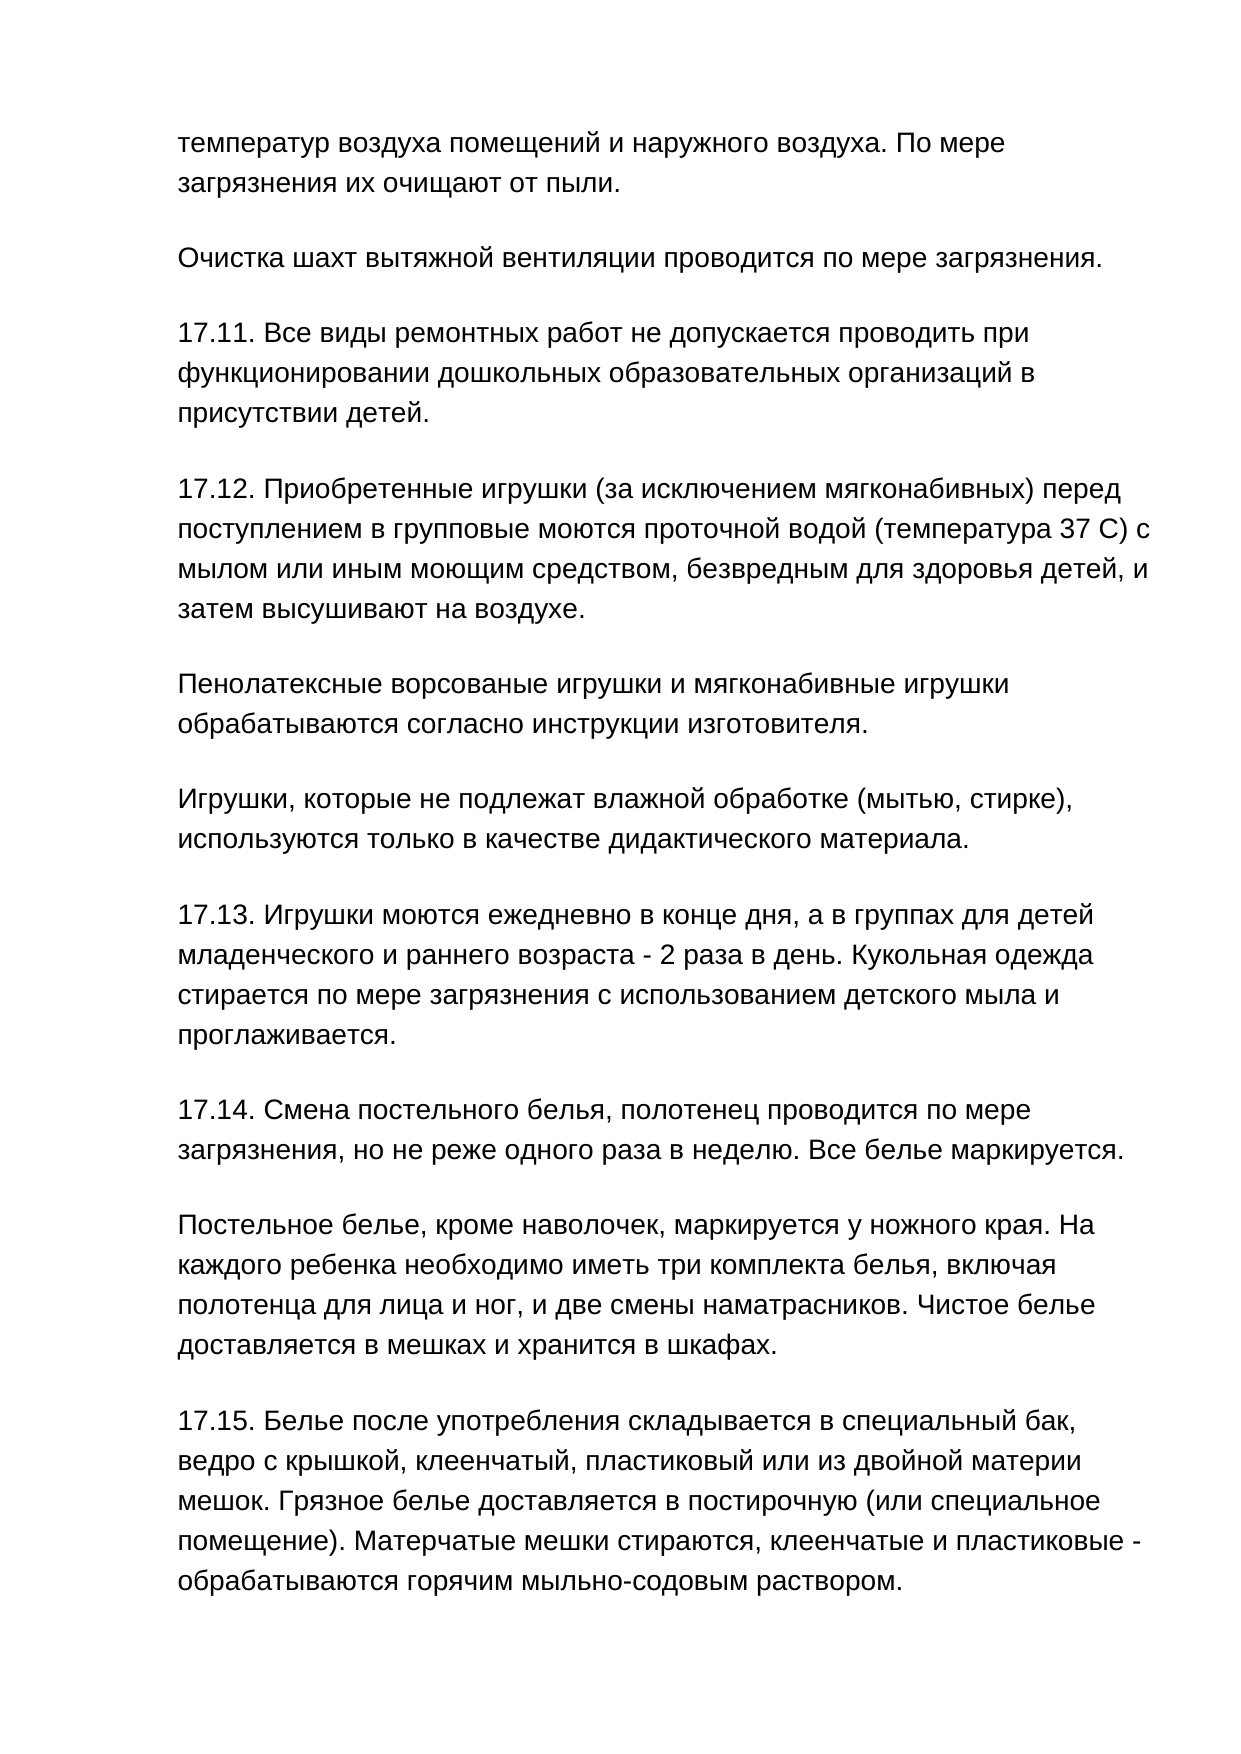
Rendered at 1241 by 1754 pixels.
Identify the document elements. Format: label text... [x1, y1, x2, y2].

text Очистка шахт вытяжной вентиляции проводится по мере загрязнения. [177, 233, 1152, 273]
text Постельное белье, кроме наволочек, маркируется у ножного края. На каждого ребенка необходимо иметь три комплекта белья, включая полотенца для лица и ног, и две смены наматрасников. Чистое белье доставляется в мешках и хранится в шкафах. [177, 1201, 1152, 1361]
text 17.11. Все виды ремонтных работ не допускается проводить при функционировании дошкольных образовательных организаций в присутствии детей. [177, 309, 1152, 429]
text Игрушки, которые не подлежат влажной обработке (мытью, стирке), используются только в качестве дидактического материала. [177, 775, 1152, 855]
text 17.15. Белье после употребления складывается в специальный бак, ведро с крышкой, клеенчатый, пластиковый или из двойной материи мешок. Грязное белье доставляется в постирочную (или специальное помещение). Матерчатые мешки стираются, клеенчатые и пластиковые - обрабатываются горячим мыльно-содовым раствором. [177, 1396, 1152, 1596]
text 17.13. Игрушки моются ежедневно в конце дня, а в группах для детей младенческого и раннего возраста - 2 раза в день. Кукольная одежда стирается по мере загрязнения с использованием детского мыла и проглаживается. [177, 890, 1152, 1050]
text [177, 118, 1152, 198]
text 17.12. Приобретенные игрушки (за исключением мягконабивных) перед поступлением в групповые моются проточной водой (температура 37 С) с мылом или иным моющим средством, безвредным для здоровья детей, и затем высушивают на воздухе. [177, 464, 1152, 624]
text Пенолатексные ворсованые игрушки и мягконабивные игрушки обрабатываются согласно инструкции изготовителя. [177, 659, 1152, 739]
text 17.14. Смена постельного белья, полотенец проводится по мере загрязнения, но не реже одного раза в неделю. Все белье маркируется. [177, 1085, 1152, 1165]
